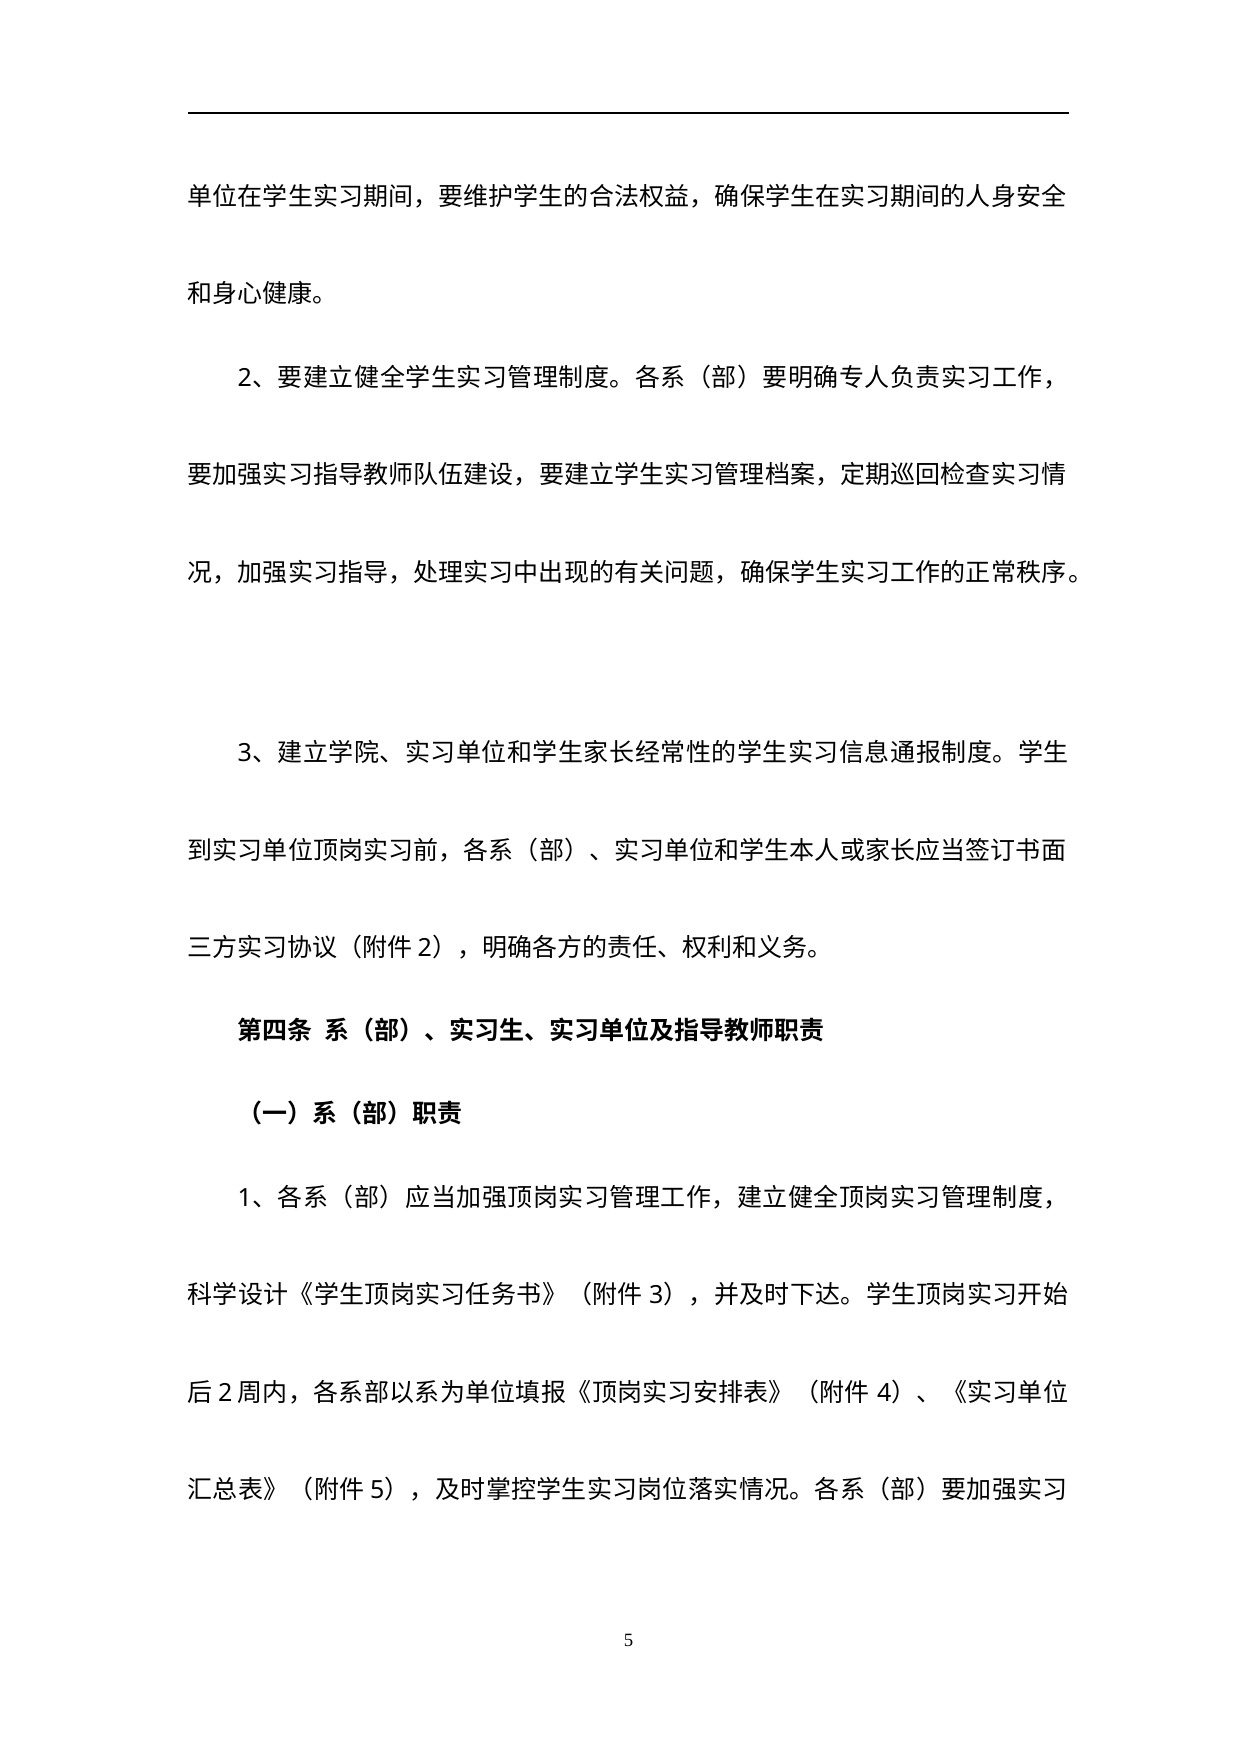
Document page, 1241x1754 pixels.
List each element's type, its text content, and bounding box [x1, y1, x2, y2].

text 2、要建立健全学生实习管理制度。各系（部）要明确专人负责实习工作，要加强实习指导教师队伍建设，要建立学生实习管理档案，定期巡回检查实习情况，加强实习指导，处理实习中出现的有关问题，确保学生实习工作的正常秩序。 [187, 343, 1069, 700]
text 3、建立学院、实习单位和学生家长经常性的学生实习信息通报制度。学生到实习单位顶岗实习前，各系（部）、实习单位和学生本人或家长应当签订书面三方实习协议（附件2），明确各方的责任、权利和义务。 [187, 718, 1069, 978]
text （一）系（部）职责 [187, 1079, 1069, 1144]
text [187, 1163, 1069, 1520]
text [187, 162, 1069, 324]
text 第四条 系（部）、实习生、实习单位及指导教师职责 [187, 996, 1069, 1061]
